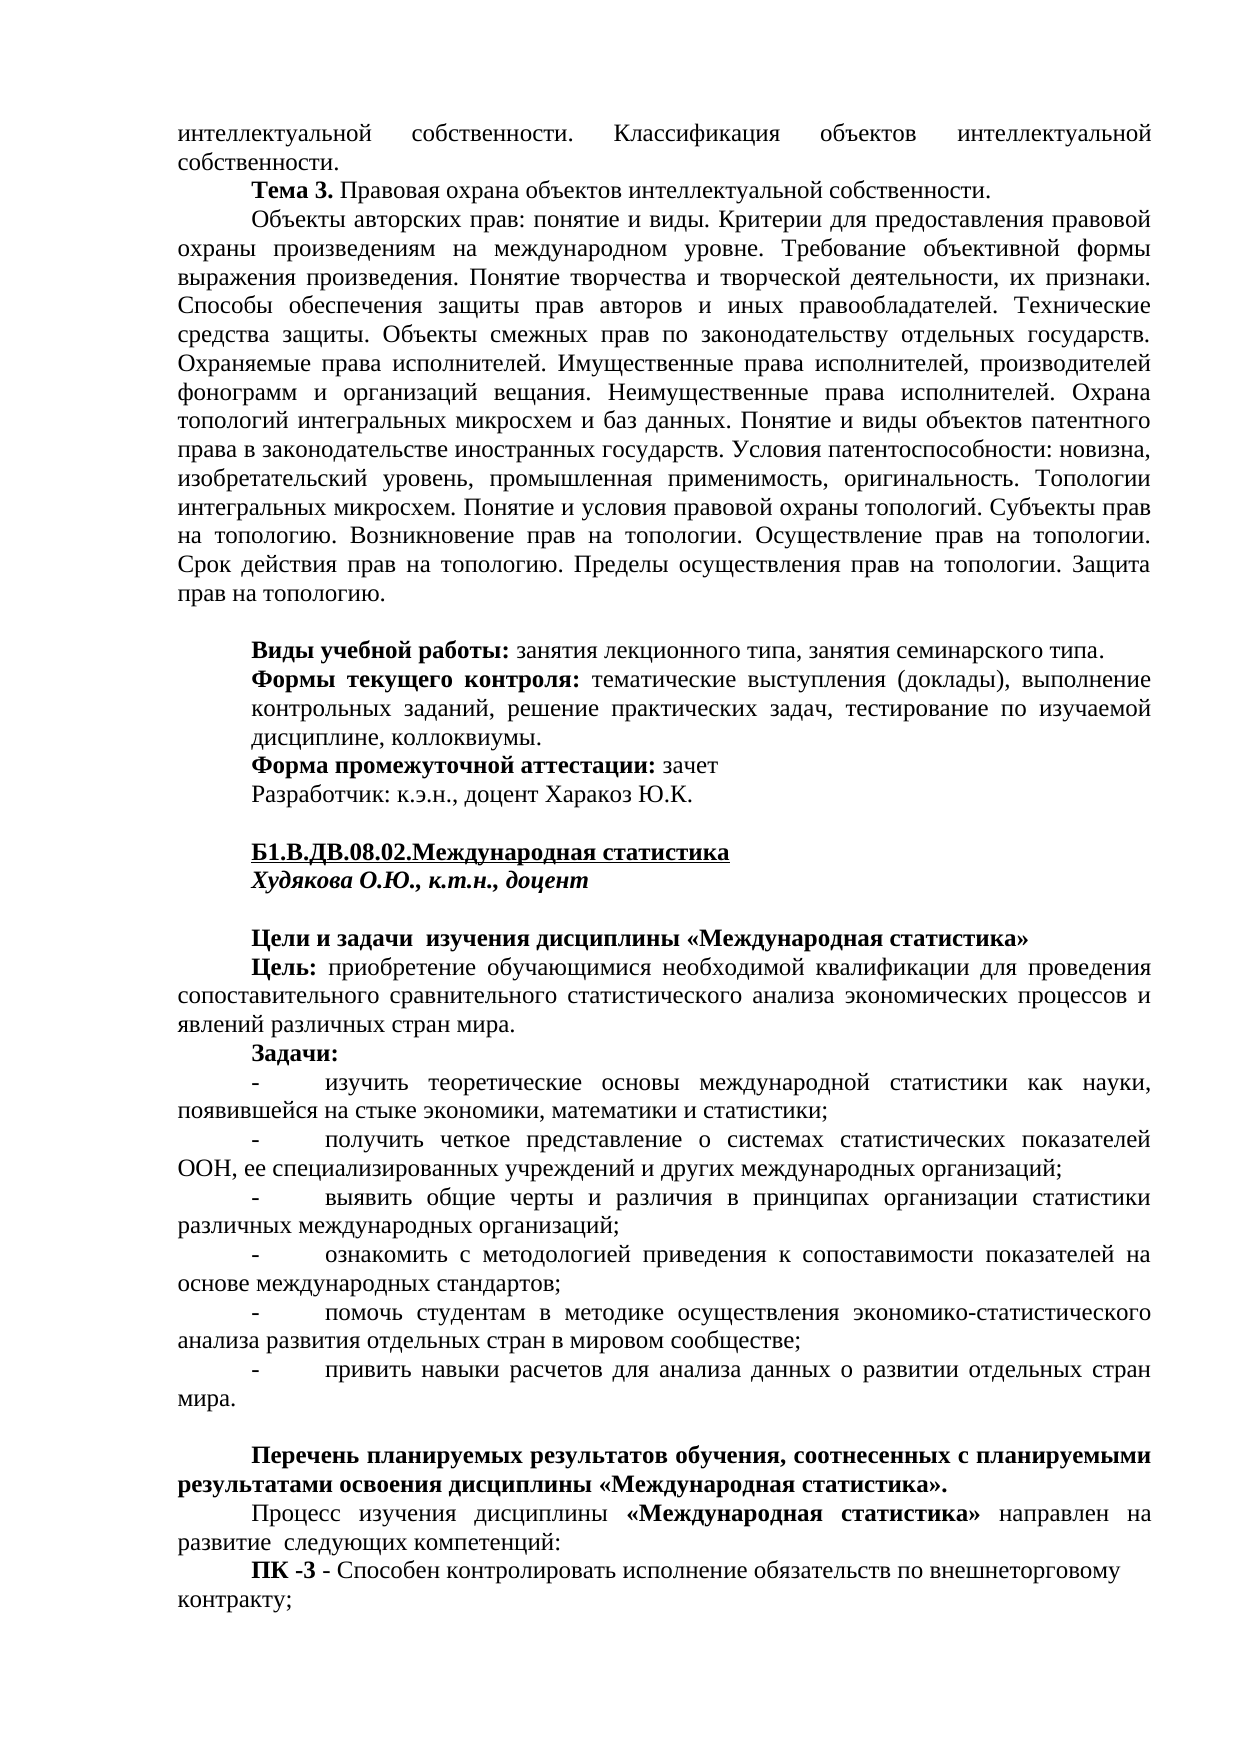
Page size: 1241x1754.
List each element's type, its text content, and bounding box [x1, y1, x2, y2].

text Процесс изучения дисциплины «Международная статистика» направлен на развитие следующих компетенций: [177, 1498, 1152, 1556]
list выявить общие черты и различия в принципах организации статистики различных международных организаций; [177, 1182, 1152, 1239]
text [177, 118, 1152, 176]
text Б1.В.ДВ.08.02.Международная статистика [177, 837, 1152, 866]
list получить четкое представление о системах статистических показателей ООН, ее специализированных учреждений и других международных организаций; [177, 1124, 1152, 1182]
list привить навыки расчетов для анализа данных о развитии отдельных стран мира. [177, 1354, 1152, 1412]
text Тема 3. Правовая охрана объектов интеллектуальной собственности. [177, 176, 1152, 204]
text Цели и задачи изучения дисциплины «Международная статистика» [177, 923, 1152, 952]
text Задачи: [177, 1038, 1152, 1067]
text Цель: приобретение обучающимися необходимой квалификации для проведения сопоставительного сравнительного статистического анализа экономических процессов и явлений различных стран мира. [177, 952, 1152, 1038]
text Виды учебной работы: занятия лекционного типа, занятия семинарского типа. [177, 636, 1152, 664]
text Перечень планируемых результатов обучения, соотнесенных с планируемыми результатами освоения дисциплины «Международная статистика». [177, 1441, 1152, 1498]
text Разработчик: к.э.н., доцент Харакоз Ю.К. [177, 779, 1152, 808]
text Форма промежуточной аттестации: зачет [177, 751, 1152, 779]
text Формы текущего контроля: тематические выступления (доклады), выполнение контрольных заданий, решение практических задач, тестирование по изучаемой дисциплине, коллоквиумы. [251, 664, 1152, 751]
list ознакомить с методологией приведения к сопоставимости показателей на основе международных стандартов; [177, 1239, 1152, 1297]
list помочь студентам в методике осуществления экономико-статистического анализа развития отдельных стран в мировом сообществе; [177, 1297, 1152, 1354]
text Худякова О.Ю., к.т.н., доцент [177, 866, 1152, 894]
text ПК -3 - Способен контролировать исполнение обязательств по внешнеторговому контракту; [177, 1556, 1152, 1613]
list изучить теоретические основы международной статистики как науки, появившейся на стыке экономики, математики и статистики; [177, 1067, 1152, 1124]
text Объекты авторских прав: понятие и виды. Критерии для предоставления правовой охраны произведениям на международном уровне. Требование объективной формы выражения произведения. Понятие творчества и творческой деятельности, их признаки. Способы обеспечения защиты прав авторов и иных правообладателей. Технические средства защиты. Объекты смежных прав по законодательству отдельных государств. Охраняемые права исполнителей. Имущественные права исполнителей, производителей фонограмм и организаций вещания. Неимущественные права исполнителей. Охрана топологий интегральных микросхем и баз данных. Понятие и виды объектов патентного права в законодательстве иностранных государств. Условия патентоспособности: новизна, изобретательский уровень, промышленная применимость, оригинальность. Топологии интегральных микросхем. Понятие и условия правовой охраны топологий. Субъекты прав на топологию. Возникновение прав на топологии. Осуществление прав на топологии. Срок действия прав на топологию. Пределы осуществления прав на топологии. Защита прав на топологию. [177, 204, 1152, 607]
